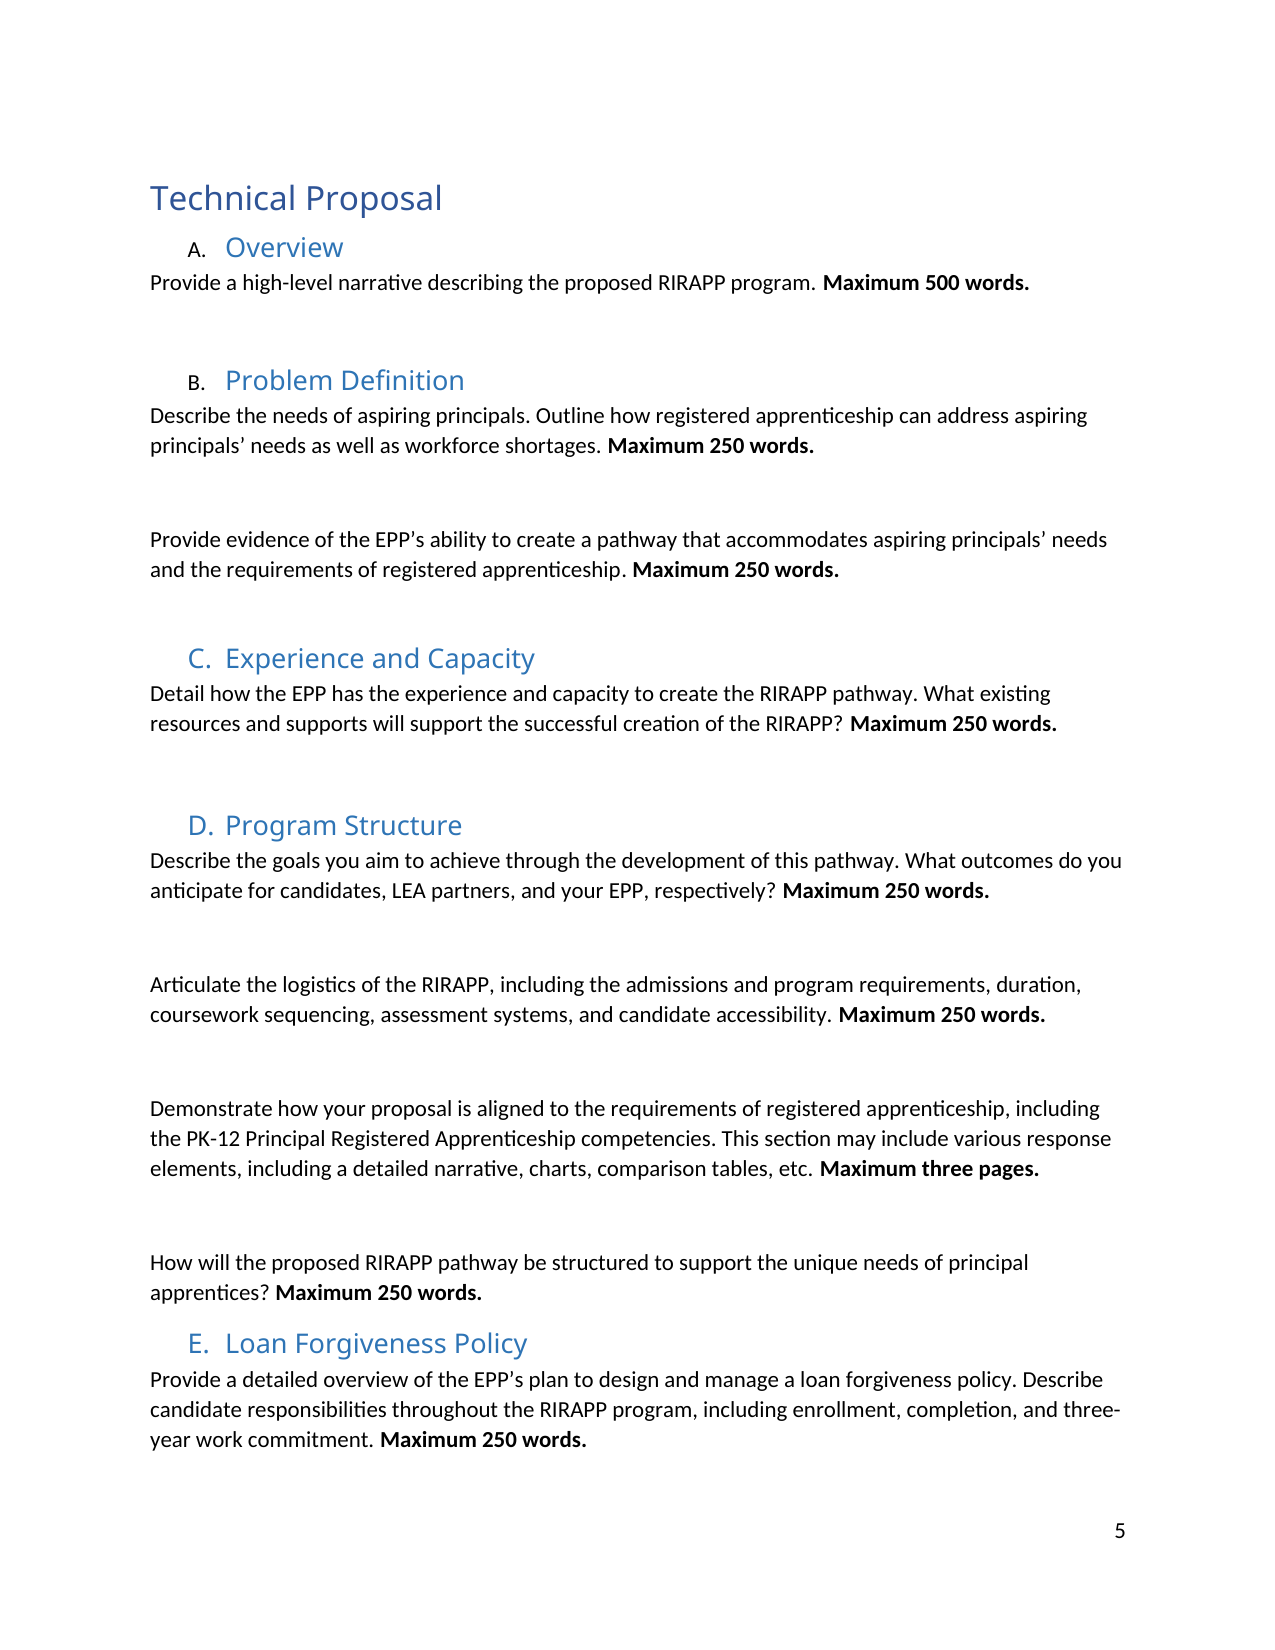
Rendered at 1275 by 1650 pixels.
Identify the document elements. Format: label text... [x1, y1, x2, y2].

text Articulate the logistics of the RIRAPP, including the admissions and program requirements, duration, coursework sequencing, assessment systems, and candidate accessibility. Maximum 250 words. [150, 970, 1125, 1028]
subtitle Overview [187, 228, 1125, 265]
subtitle Experience and Capacity [187, 639, 1125, 676]
text Demonstrate how your proposal is aligned to the requirements of registered apprenticeship, including the PK-12 Principal Registered Apprenticeship competencies. This section may include various response elements, including a detailed narrative, charts, comparison tables, etc. Maximum three pages. [150, 1094, 1125, 1182]
text Provide a high-level narrative describing the proposed RIRAPP program. Maximum 500 words. [150, 268, 1125, 296]
subtitle Problem Definition [187, 362, 1125, 398]
subtitle Technical Proposal [150, 175, 1125, 220]
text How will the proposed RIRAPP pathway be structured to support the unique needs of principal apprentices? Maximum 250 words. [150, 1248, 1125, 1306]
text Describe the goals you aim to achieve through the development of this pathway. What outcomes do you anticipate for candidates, LEA partners, and your EPP, respectively? Maximum 250 words. [150, 846, 1125, 904]
text Describe the needs of aspiring principals. Outline how registered apprenticeship can address aspiring principals’ needs as well as workforce shortages. Maximum 250 words. [150, 401, 1125, 460]
subtitle Program Structure [187, 806, 1125, 843]
text Provide evidence of the EPP’s ability to create a pathway that accommodates aspiring principals’ needs and the requirements of registered apprenticeship. Maximum 250 words. [150, 525, 1125, 584]
text Detail how the EPP has the experience and capacity to create the RIRAPP pathway. What existing resources and supports will support the successful creation of the RIRAPP? Maximum 250 words. [150, 679, 1125, 738]
subtitle Loan Forgiveness Policy [187, 1325, 1125, 1362]
text Provide a detailed overview of the EPP’s plan to design and manage a loan forgiveness policy. Describe candidate responsibilities throughout the RIRAPP program, including enrollment, completion, and three-year work commitment. Maximum 250 words. [150, 1365, 1125, 1453]
